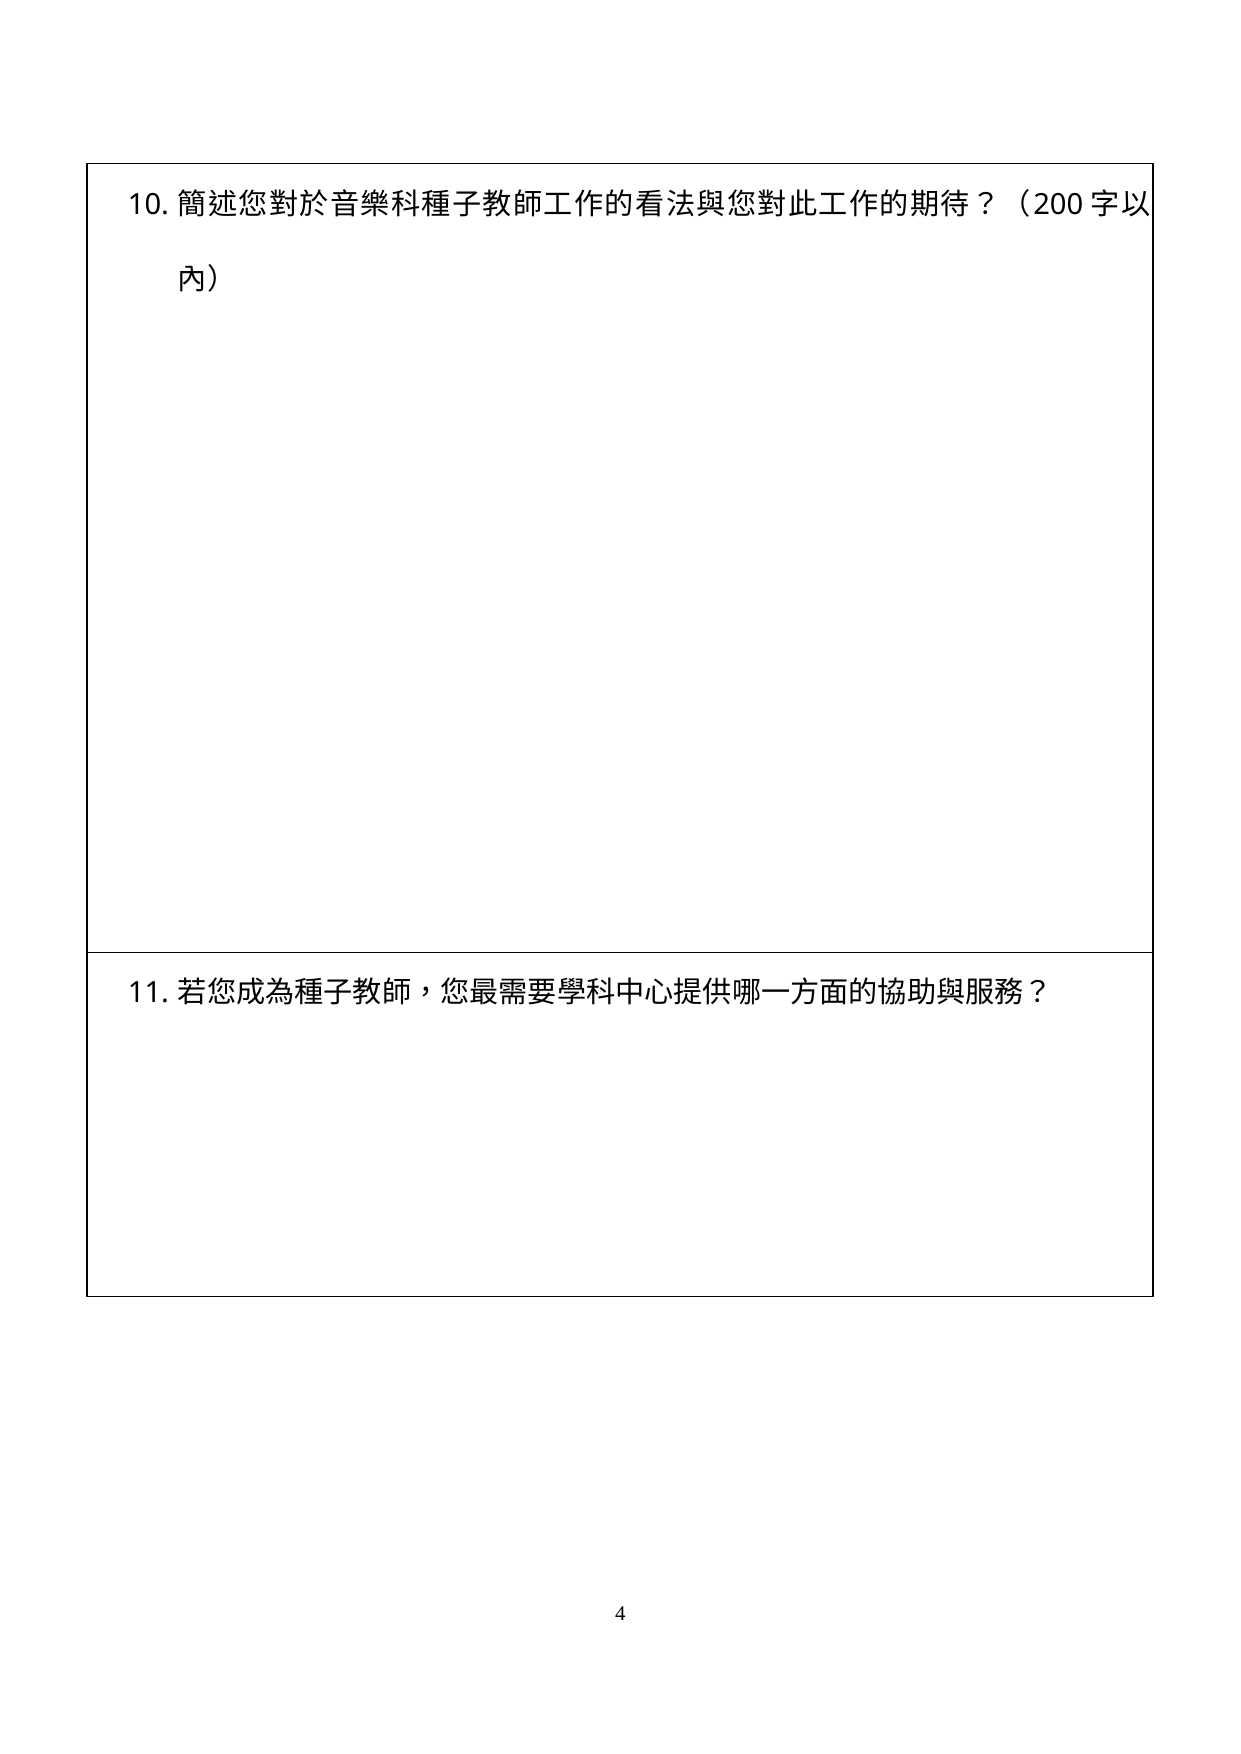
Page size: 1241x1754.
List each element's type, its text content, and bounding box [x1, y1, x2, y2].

table_cell 簡述您對於音樂科種子教師工作的看法與您對此工作的期待？（200字以內） [88, 164, 1152, 952]
table_cell 若您成為種子教師，您最需要學科中心提供哪一方面的協助與服務？ [88, 953, 1152, 1296]
